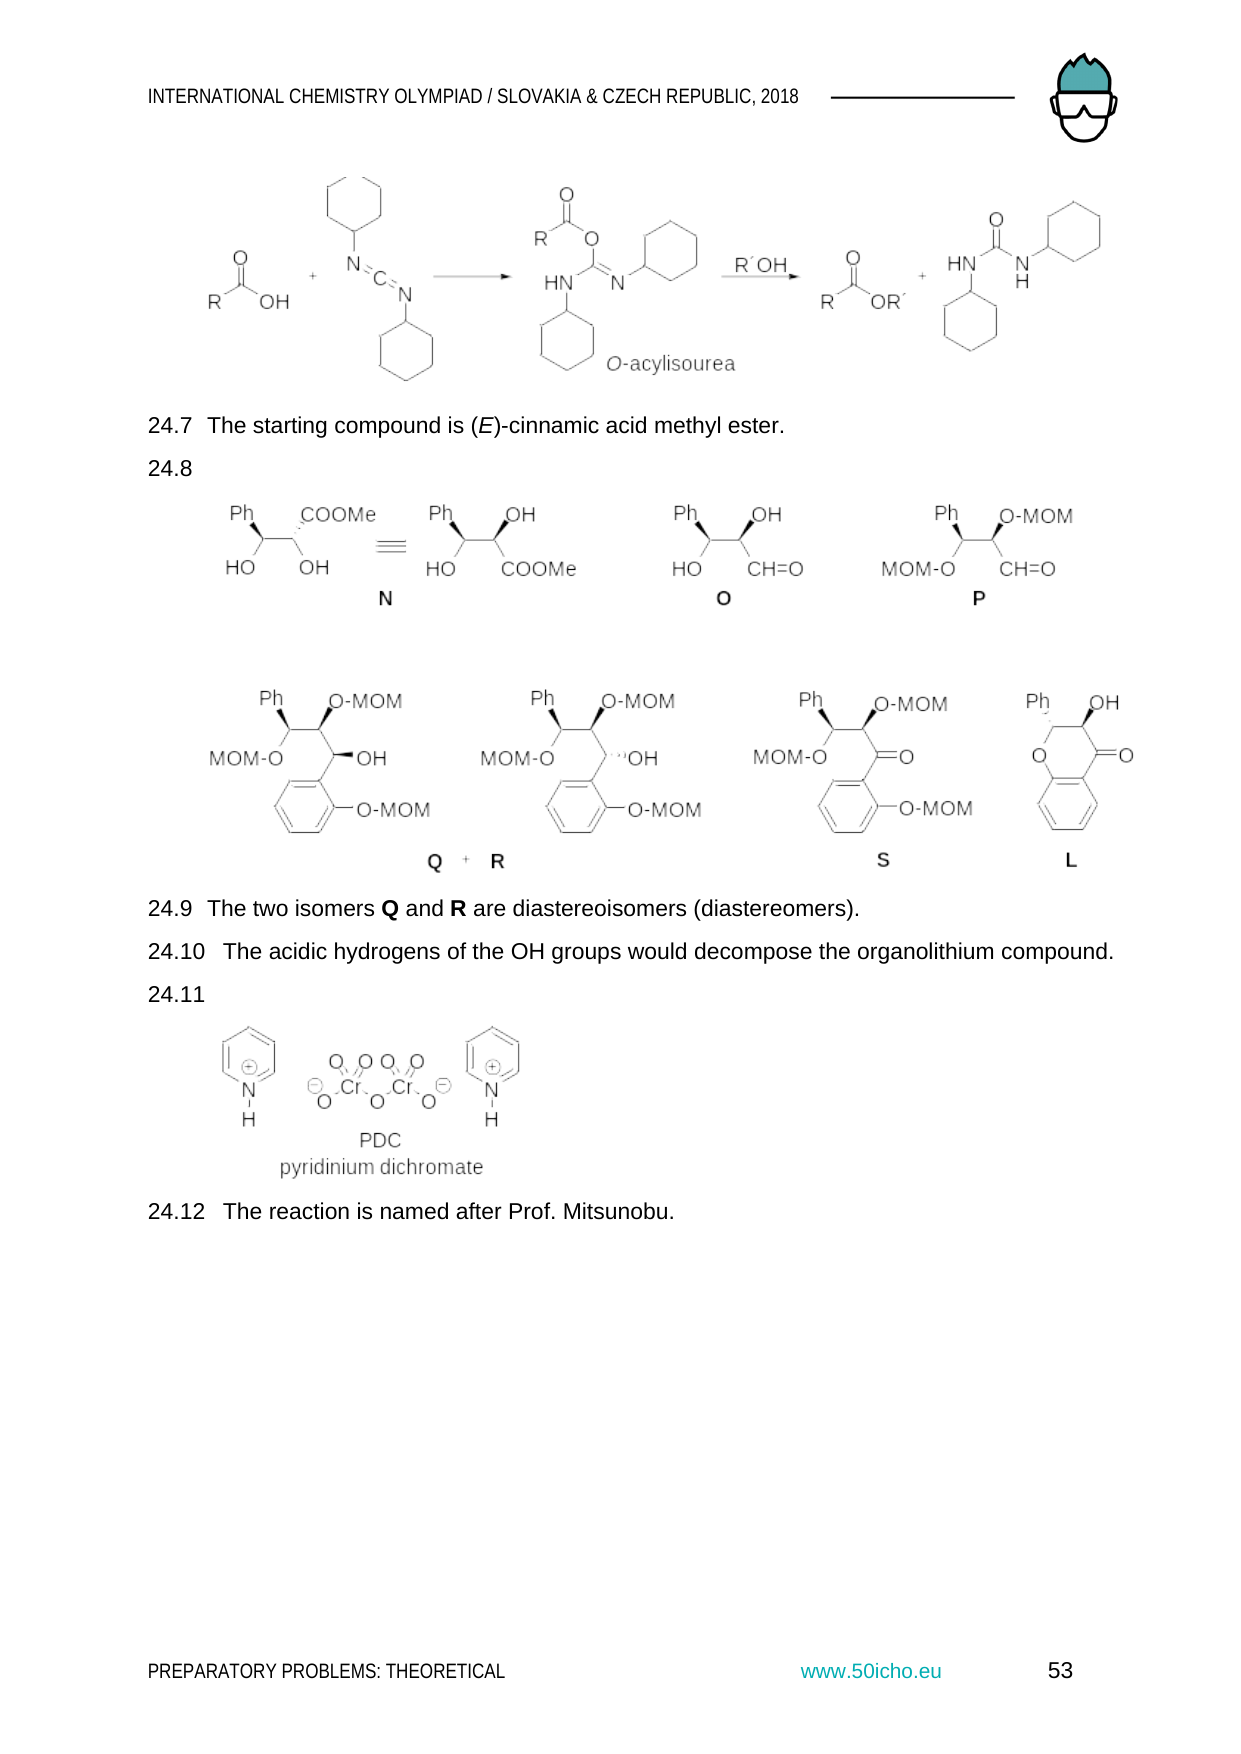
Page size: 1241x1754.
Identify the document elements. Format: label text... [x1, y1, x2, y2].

picture [830, 52, 1118, 143]
text 24.7 The starting compound is (E)-cinnamic acid methyl ester. [148, 412, 1122, 439]
text 24.9 The two isomers Q and R are diastereoisomers (diastereomers). [148, 895, 1122, 922]
text 24.8 [148, 455, 1122, 481]
text 24.10 The acidic hydrogens of the OH groups would decompose the organolithium compound. [148, 938, 1122, 964]
text 24.11 [148, 981, 1122, 1007]
text 24.12 The reaction is named after Prof. Mitsunobu. [148, 1198, 1122, 1224]
